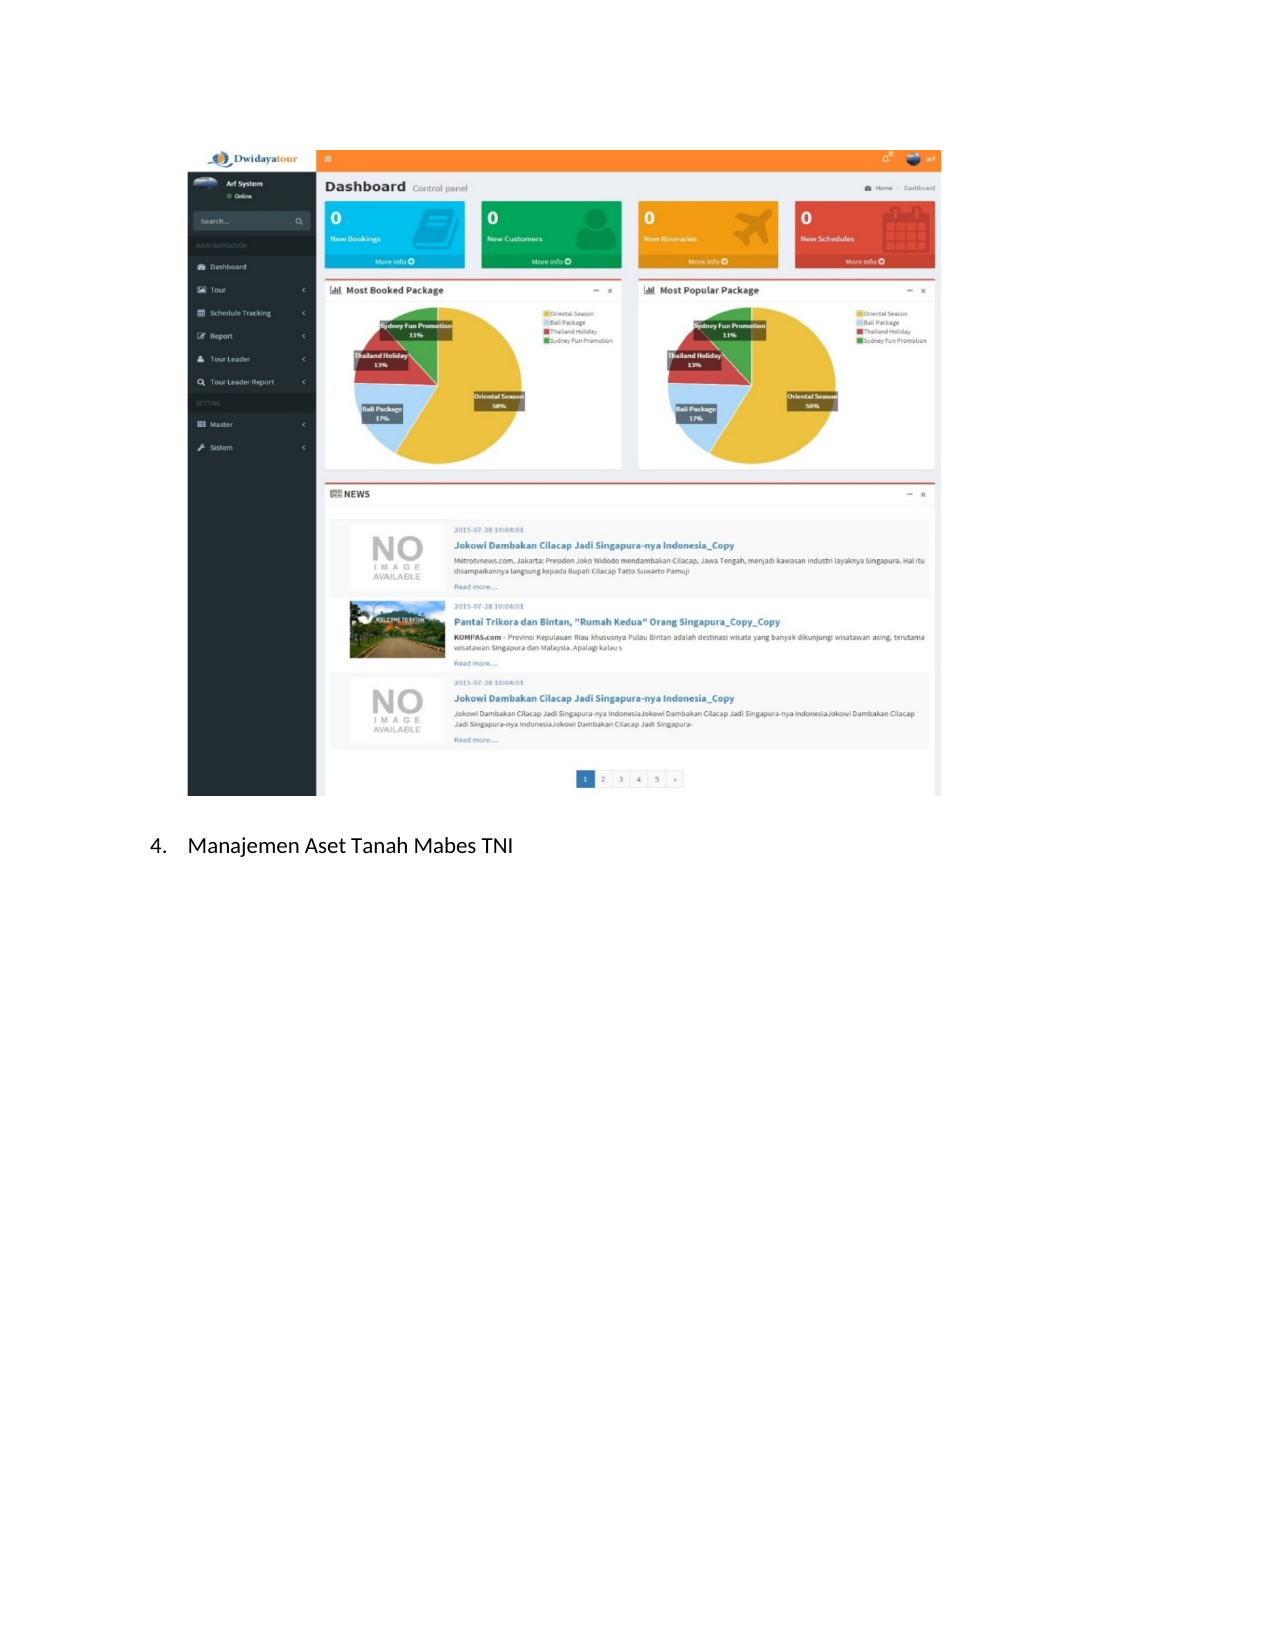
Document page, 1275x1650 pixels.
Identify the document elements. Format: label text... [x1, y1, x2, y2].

picture [187, 150, 942, 796]
list Manajemen Aset Tanah Mabes TNI [150, 832, 1125, 860]
